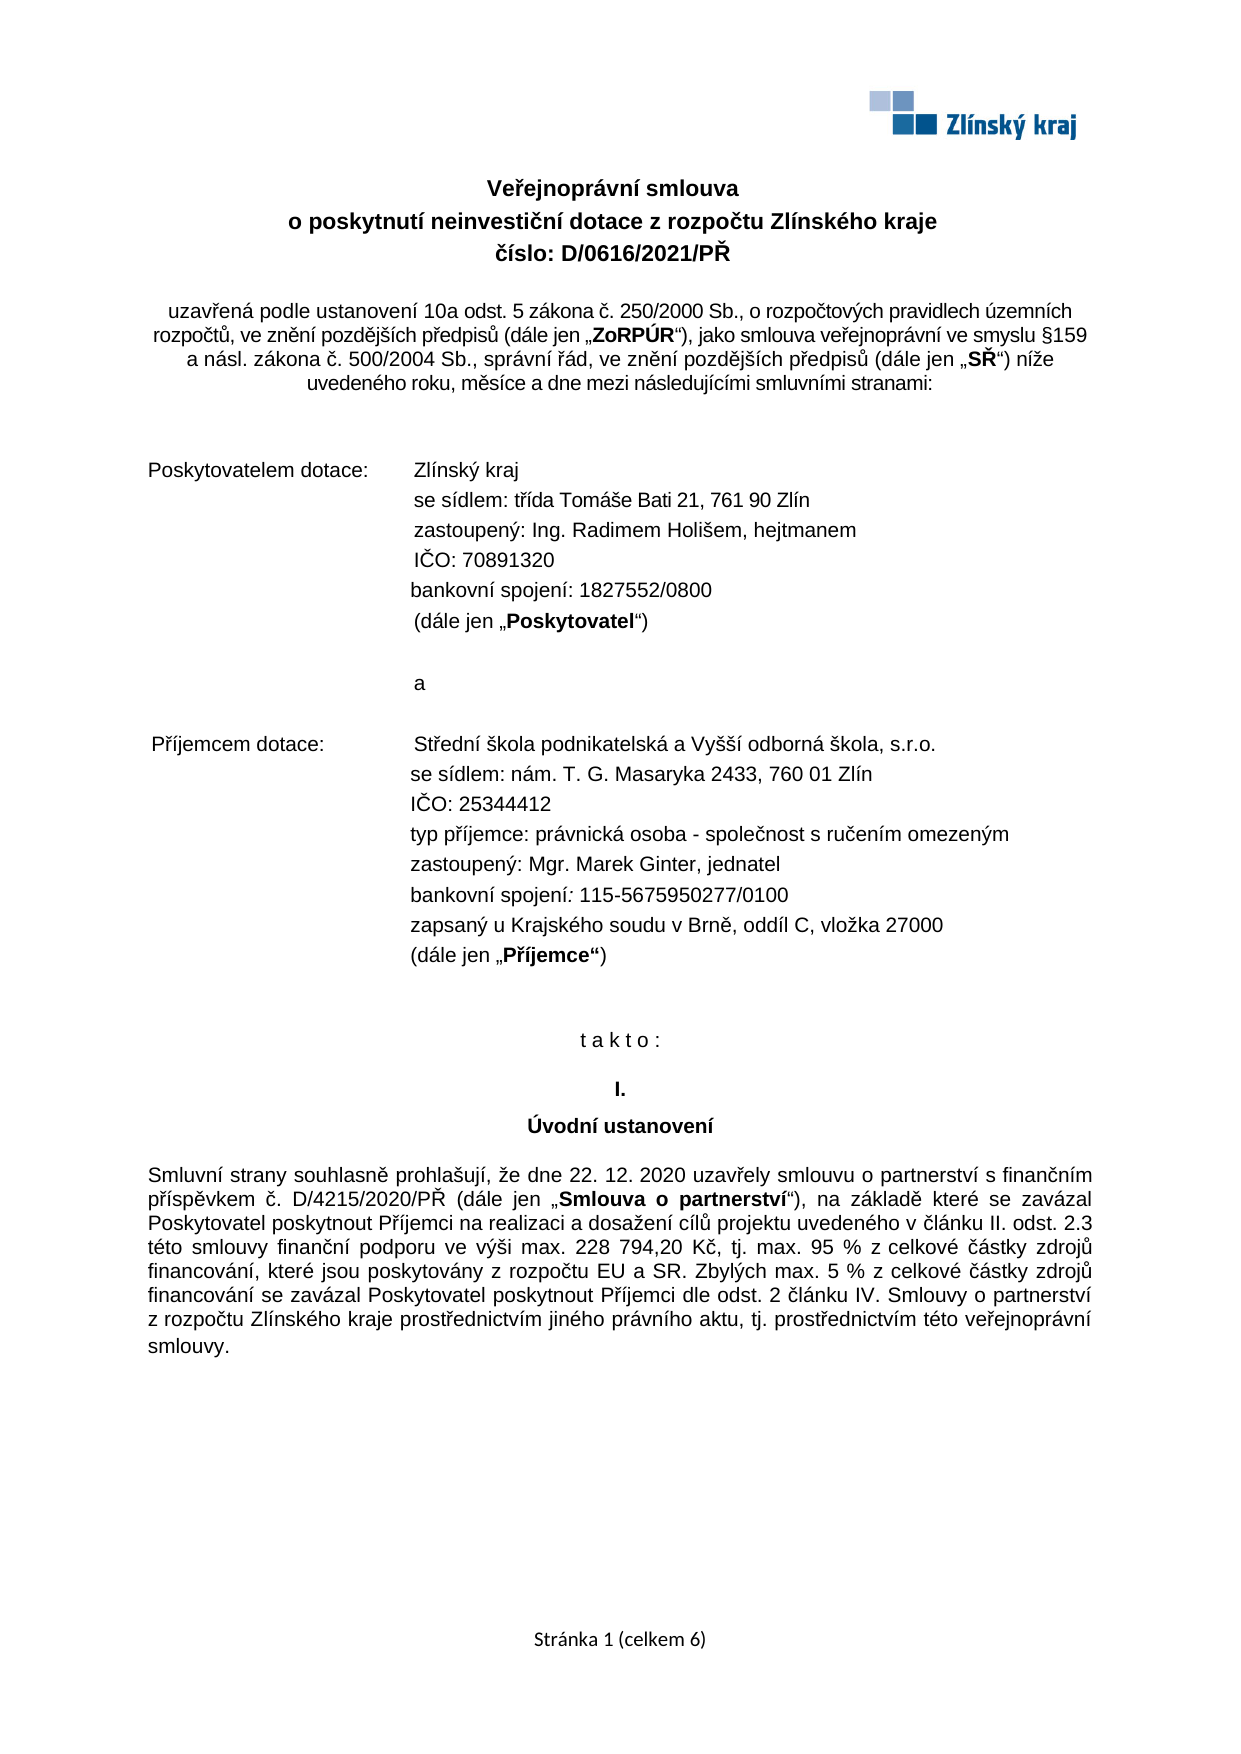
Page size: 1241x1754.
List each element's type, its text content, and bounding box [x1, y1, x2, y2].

text zastoupený: Mgr. Marek Ginter, jednatel [410, 852, 1093, 876]
text se sídlem: nám. T. G. Masaryka 2433, 760 01 Zlín [410, 762, 1093, 786]
text uzavřená podle ustanovení 10a odst. 5 zákona č. 250/2000 Sb., o rozpočtových pravidlech územních rozpočtů, ve znění pozdějších předpisů (dále jen „ZoRPÚR“), jako smlouva veřejnoprávní ve smyslu §159 a násl. zákona č. 500/2004 Sb., správní řád, ve znění pozdějších předpisů (dále jen „SŘ“) níže uvedeného roku, měsíce a dne mezi následujícími smluvními stranami: [148, 299, 1093, 395]
text Veřejnoprávní smlouva [148, 175, 1078, 201]
picture [850, 73, 1093, 149]
text bankovní spojení: 115-5675950277/0100 [410, 882, 1093, 906]
text Smluvní strany souhlasně prohlašují, že dne 22. 12. 2020 uzavřely smlouvu o partnerství s finančním příspěvkem č. D/4215/2020/PŘ (dále jen „Smlouva o partnerství“), na základě které se zavázal Poskytovatel poskytnout Příjemci na realizaci a dosažení cílů projektu uvedeného v článku II. odst. 2.3 této smlouvy finanční podporu ve výši max. 228 794,20 Kč, tj. max. 95 % z celkové částky zdrojů financování, které jsou poskytovány z rozpočtu EU a SR. Zbylých max. 5 % z celkové částky zdrojů financování se zavázal Poskytovatel poskytnout Příjemci dle odst. 2 článku IV. Smlouvy o partnerství z rozpočtu Zlínského kraje prostřednictvím jiného právního aktu, tj. prostřednictvím této veřejnoprávní smlouvy. [148, 1163, 1093, 1359]
text o poskytnutí neinvestiční dotace z rozpočtu Zlínského kraje [148, 208, 1078, 234]
text (dále jen „Příjemce“) [410, 943, 1078, 967]
text zapsaný u Krajského soudu v Brně, oddíl C, vložka 27000 [410, 913, 1078, 937]
text IČO: 25344412 [410, 792, 1093, 816]
text IČO: 70891320 [413, 548, 1078, 572]
text Poskytovatelem dotace: Zlínský kraj [148, 457, 1078, 481]
text zastoupený: Ing. Radimem Holišem, hejtmanem [413, 518, 1078, 542]
text a [148, 671, 1078, 695]
text typ příjemce: právnická osoba - společnost s ručením omezeným [410, 822, 1093, 846]
text t a k t o : [148, 1028, 1093, 1052]
text číslo: D/0616/2021/PŘ [148, 240, 1078, 267]
text Příjemcem dotace: Střední škola podnikatelská a Vyšší odborná škola, s.r.o. [151, 731, 1093, 755]
text (dále jen „Poskytovatel“) [413, 608, 1093, 632]
text I. [148, 1077, 1093, 1101]
text Úvodní ustanovení [148, 1114, 1093, 1138]
text se sídlem: třída Tomáše Bati 21, 761 90 Zlín [413, 488, 1078, 512]
text bankovní spojení: 1827552/0800 [410, 578, 1093, 602]
